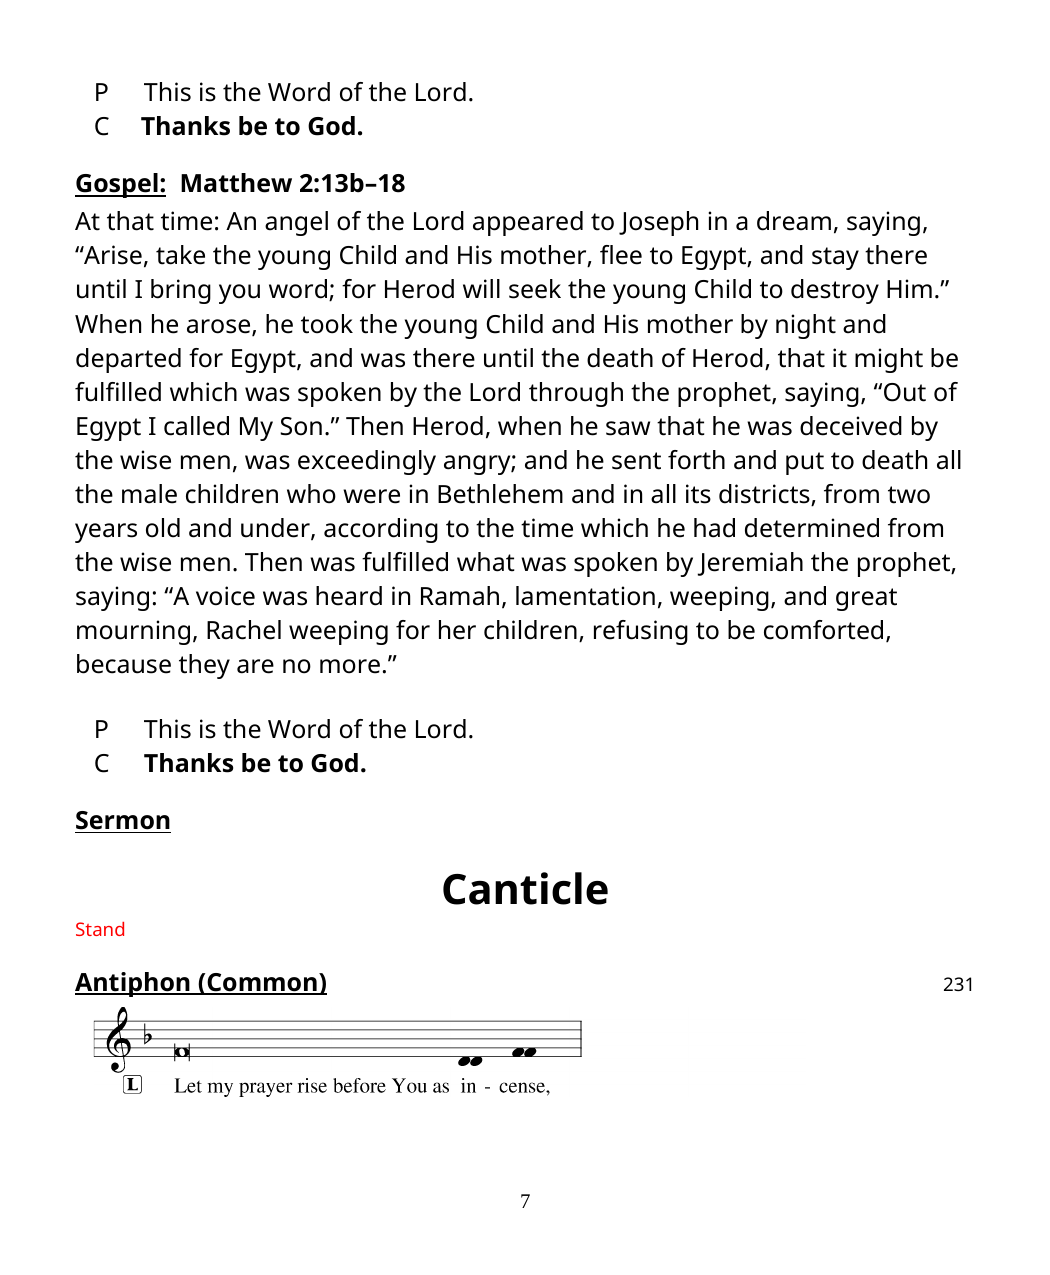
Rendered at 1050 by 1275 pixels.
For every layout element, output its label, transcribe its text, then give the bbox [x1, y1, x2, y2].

text C Thanks be to God. [94, 746, 975, 780]
text Gospel: Matthew 2:13b–18 [75, 166, 975, 200]
text C Thanks be to God. [94, 109, 975, 143]
text Antiphon (Common) 231 [75, 964, 975, 999]
text At that time: An angel of the Lord appeared to Joseph in a dream, saying, “Arise, take the young Child and His mother, flee to Egypt, and stay there until I bring you word; for Herod will seek the young Child to destroy Him.” When he arose, he took the young Child and His mother by night and departed for Egypt, and was there until the death of Herod, that it might be fulfilled which was spoken by the Lord through the prophet, saying, “Out of Egypt I called My Son.” Then Herod, when he saw that he was deceived by the wise men, was exceedingly angry; and he sent forth and put to death all the male children who were in Bethlehem and in all its districts, from two years old and under, according to the time which he had determined from the wise men. Then was fulfilled what was spoken by Jeremiah the prophet, saying: “A voice was heard in Ramah, lamentation, weeping, and great mourning, Rachel weeping for her children, refusing to be comforted, because they are no more.” [75, 204, 975, 681]
text P This is the Word of the Lord. [94, 75, 975, 109]
text Sermon [75, 803, 975, 837]
picture [93, 1007, 807, 1097]
text Stand [75, 916, 975, 942]
subtitle Canticle [75, 859, 975, 916]
text P This is the Word of the Lord. [94, 712, 975, 746]
